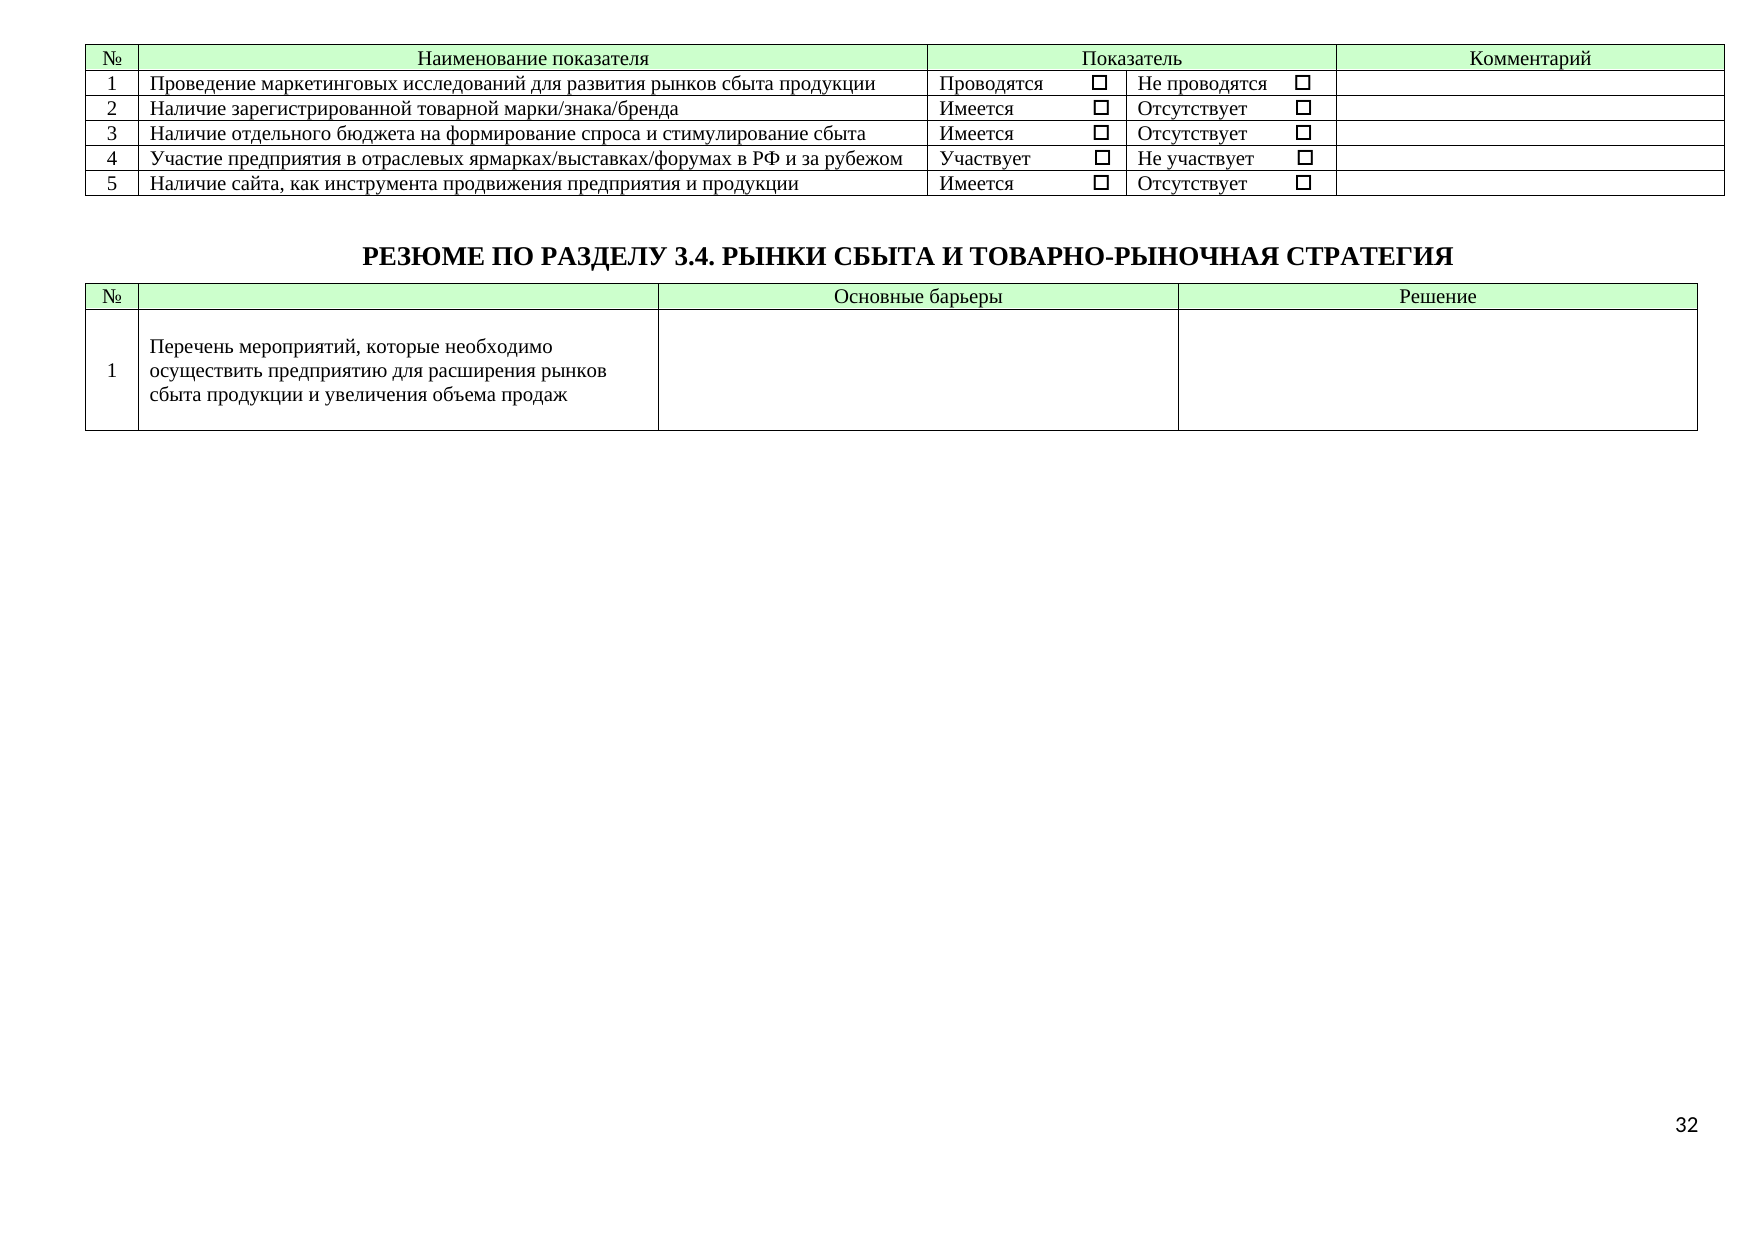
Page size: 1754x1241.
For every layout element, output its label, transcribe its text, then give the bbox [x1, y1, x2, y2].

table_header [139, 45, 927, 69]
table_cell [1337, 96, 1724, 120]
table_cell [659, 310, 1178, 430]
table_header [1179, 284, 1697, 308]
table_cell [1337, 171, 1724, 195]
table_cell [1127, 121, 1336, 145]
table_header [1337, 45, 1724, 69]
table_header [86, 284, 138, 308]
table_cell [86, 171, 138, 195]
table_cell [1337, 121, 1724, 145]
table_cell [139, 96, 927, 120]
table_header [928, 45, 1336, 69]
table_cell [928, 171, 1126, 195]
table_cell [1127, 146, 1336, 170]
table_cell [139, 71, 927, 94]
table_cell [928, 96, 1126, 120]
text РЕЗЮМЕ ПО РАЗДЕЛУ 3.4. РЫНКИ СБЫТА И ТОВАРНО-РЫНОЧНАЯ СТРАТЕГИЯ [118, 240, 1698, 271]
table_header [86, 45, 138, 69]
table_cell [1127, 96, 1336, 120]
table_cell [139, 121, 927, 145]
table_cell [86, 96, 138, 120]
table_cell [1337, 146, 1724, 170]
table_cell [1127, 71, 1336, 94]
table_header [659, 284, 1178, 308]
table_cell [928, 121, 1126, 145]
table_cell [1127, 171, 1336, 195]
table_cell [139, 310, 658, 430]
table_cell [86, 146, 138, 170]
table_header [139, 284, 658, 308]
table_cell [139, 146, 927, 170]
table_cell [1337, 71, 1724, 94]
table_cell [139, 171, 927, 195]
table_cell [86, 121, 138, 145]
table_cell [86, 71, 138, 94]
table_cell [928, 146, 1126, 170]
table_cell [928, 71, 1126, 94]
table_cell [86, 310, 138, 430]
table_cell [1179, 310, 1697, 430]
